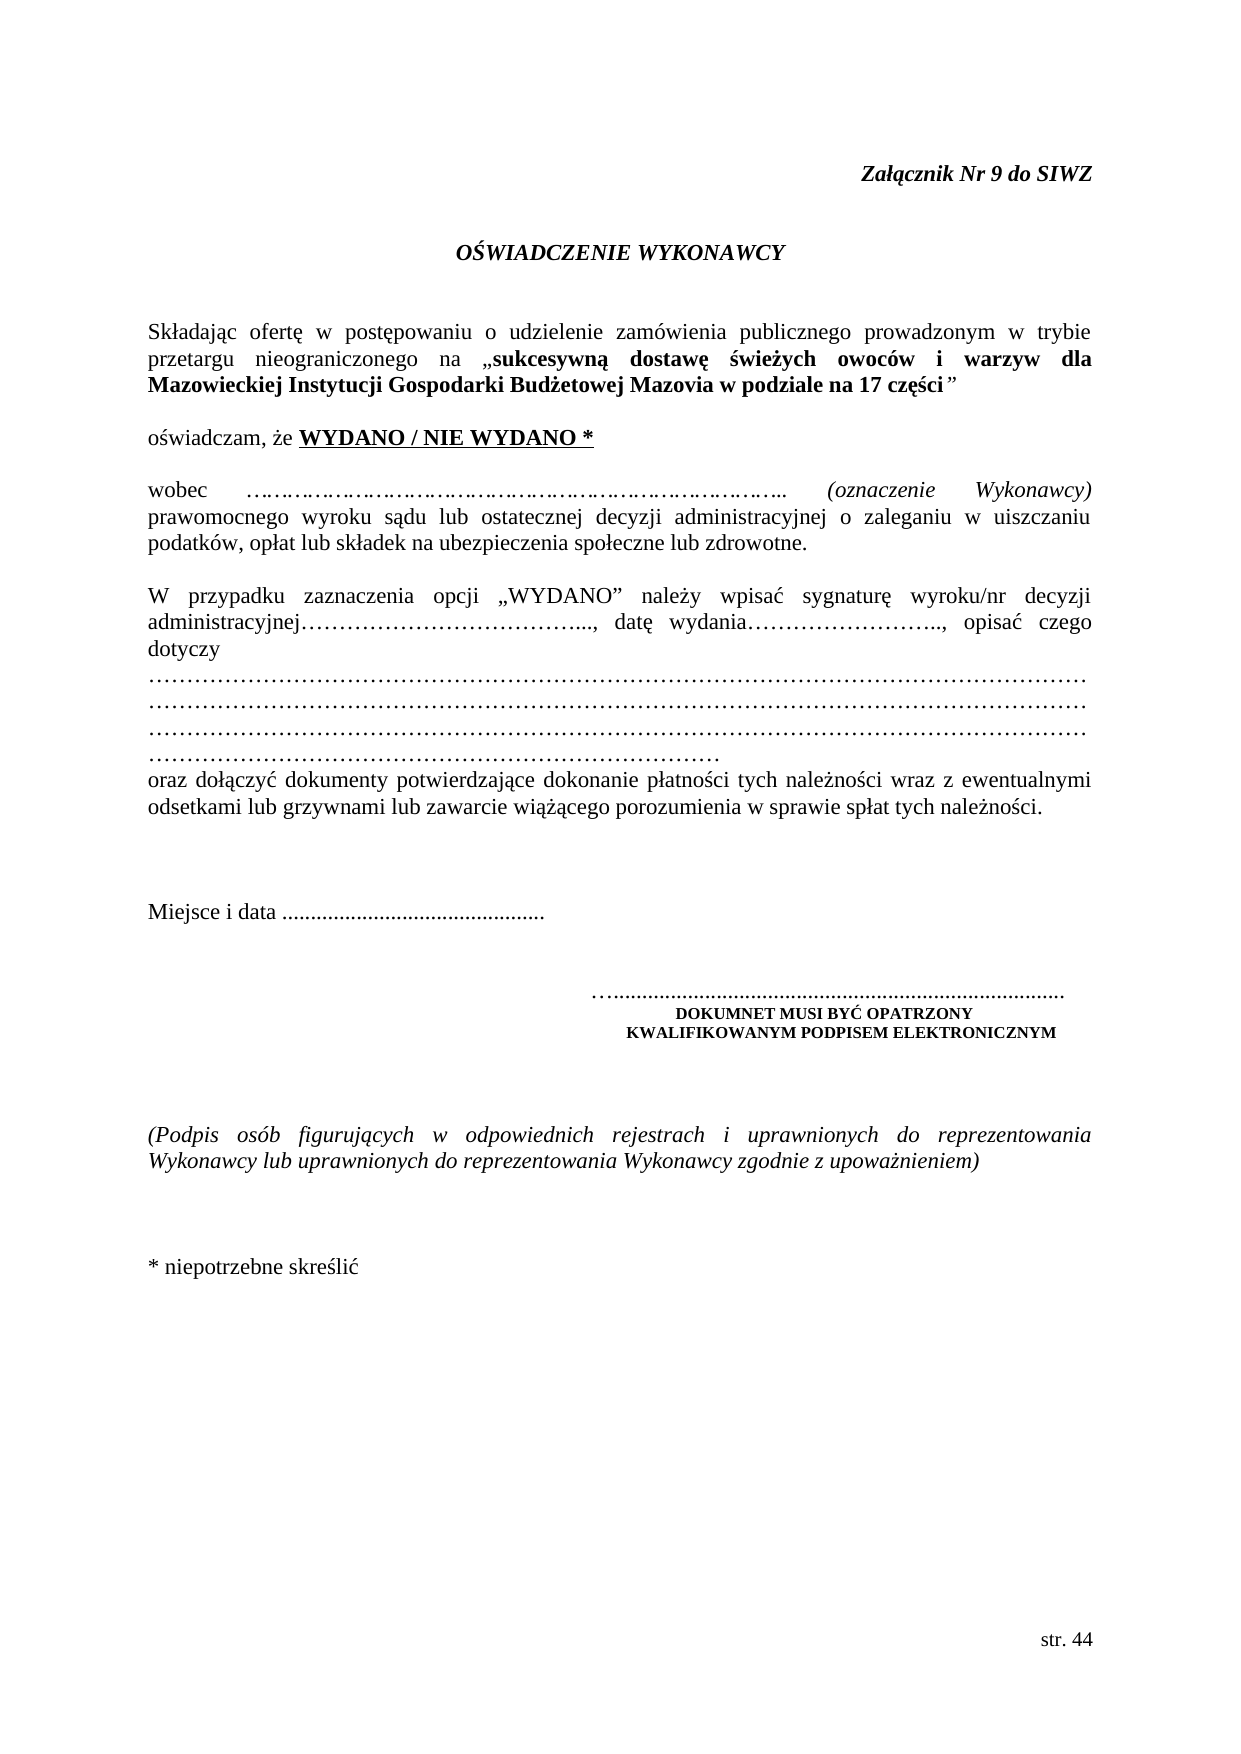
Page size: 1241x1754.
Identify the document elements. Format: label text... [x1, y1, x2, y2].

text Składając ofertę w postępowaniu o udzielenie zamówienia publicznego prowadzonym w trybie przetargu nieograniczonego na „sukcesywną dostawę świeżych owoców i warzyw dla Mazowieckiej Instytucji Gospodarki Budżetowej Mazovia w podziale na 17 części” [148, 318, 1093, 397]
text Miejsce i data .............................................. [148, 898, 1093, 924]
text wobec …………………………………………………………………….. (oznaczenie Wykonawcy) prawomocnego wyroku sądu lub ostatecznej decyzji administracyjnej o zaleganiu w uiszczaniu podatków, opłat lub składek na ubezpieczenia społeczne lub zdrowotne. [148, 477, 1093, 556]
text W przypadku zaznaczenia opcji „WYDANO” należy wpisać sygnaturę wyroku/nr decyzji administracyjnej………………………………..., datę wydania…………………….., opisać czego dotyczy [148, 582, 1093, 661]
text oświadczam, że WYDANO / NIE WYDANO * [148, 424, 1093, 450]
text ………………………………………………………………………………………………………………………………………………………………………………………………………………………………………………………………………………………………………………………………………………………………………………………………………… [148, 661, 1093, 766]
text KWALIFIKOWANYM PODPISEM ELEKTRONICZNYM [516, 1023, 1093, 1042]
text oraz dołączyć dokumenty potwierdzające dokonanie płatności tych należności wraz z ewentualnymi odsetkami lub grzywnami lub zawarcie wiążącego porozumienia w sprawie spłat tych należności. [148, 766, 1093, 819]
text OŚWIADCZENIE WYKONAWCY [148, 239, 1093, 266]
text (Podpis osób figurujących w odpowiednich rejestrach i uprawnionych do reprezentowania Wykonawcy lub uprawnionych do reprezentowania Wykonawcy zgodnie z upoważnieniem) [148, 1121, 1093, 1174]
text DOKUMNET MUSI BYĆ OPATRZONY [590, 1004, 1093, 1023]
text * niepotrzebne skreślićZałącznik Nr 9 do SIWZ [148, 160, 1093, 187]
text * niepotrzebne skreślić [148, 1253, 1093, 1279]
text …............................................................................... [148, 977, 1093, 1004]
